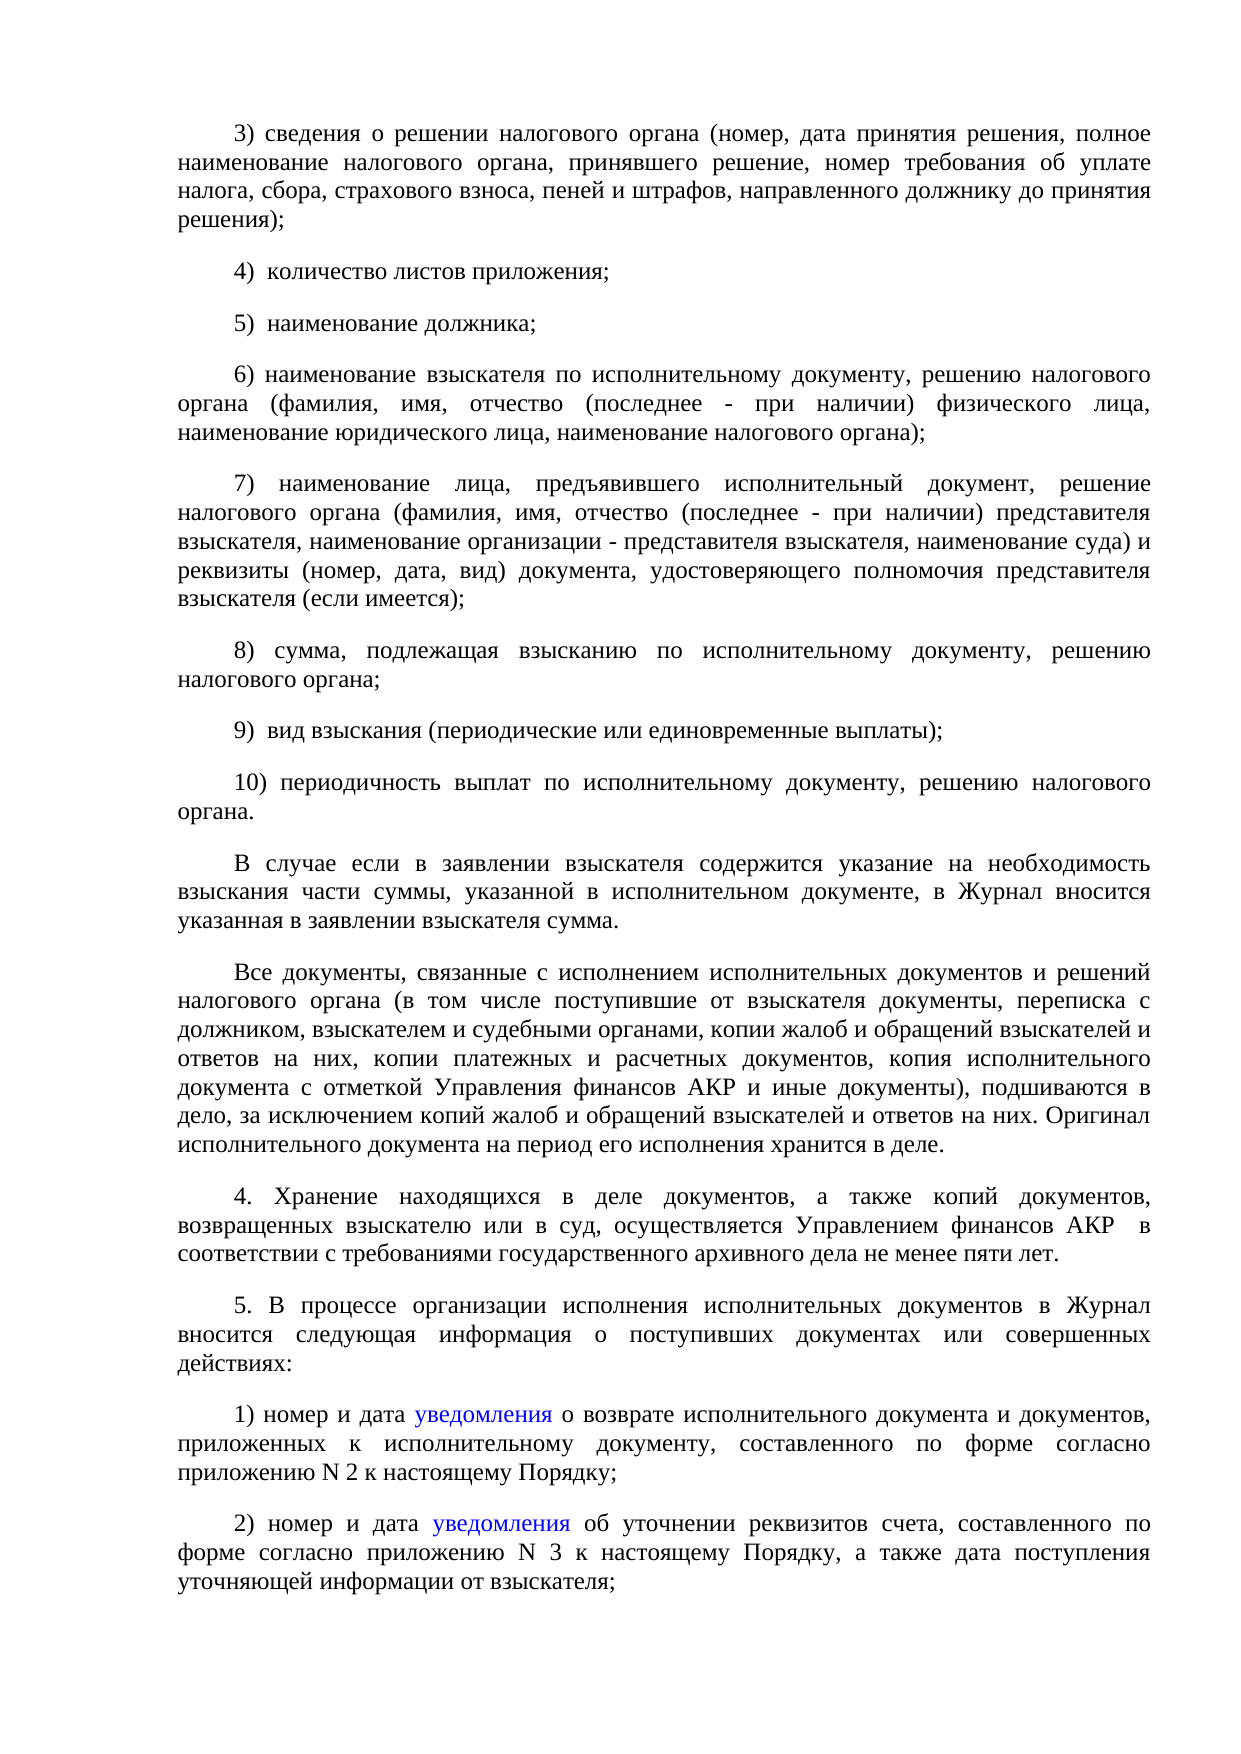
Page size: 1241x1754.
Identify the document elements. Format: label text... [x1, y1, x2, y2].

text 3) сведения о решении налогового органа (номер, дата принятия решения, полное наименование налогового органа, принявшего решение, номер требования об уплате налога, сбора, страхового взноса, пеней и штрафов, направленного должнику до принятия решения); [177, 118, 1152, 233]
text 4) количество листов приложения; [177, 256, 1152, 285]
text 7) наименование лица, предъявившего исполнительный документ, решение налогового органа (фамилия, имя, отчество (последнее - при наличии) представителя взыскателя, наименование организации - представителя взыскателя, наименование суда) и реквизиты (номер, дата, вид) документа, удостоверяющего полномочия представителя взыскателя (если имеется); [177, 468, 1152, 612]
text 1) номер и дата уведомления о возврате исполнительного документа и документов, приложенных к исполнительному документу, составленного по форме согласно приложению N 2 к настоящему Порядку; [177, 1399, 1152, 1486]
text Все документы, связанные с исполнением исполнительных документов и решений налогового органа (в том числе поступившие от взыскателя документы, переписка с должником, взыскателем и судебными органами, копии жалоб и обращений взыскателей и ответов на них, копии платежных и расчетных документов, копия исполнительного документа с отметкой Управления финансов АКР и иные документы), подшиваются в дело, за исключением копий жалоб и обращений взыскателей и ответов на них. Оригинал исполнительного документа на период его исполнения хранится в деле. [177, 957, 1152, 1158]
text В случае если в заявлении взыскателя содержится указание на необходимость взыскания части суммы, указанной в исполнительном документе, в Журнал вносится указанная в заявлении взыскателя сумма. [177, 848, 1152, 934]
text 4. Хранение находящихся в деле документов, а также копий документов, возвращенных взыскателю или в суд, осуществляется Управлением финансов АКР в соответствии с требованиями государственного архивного дела не менее пяти лет. [177, 1181, 1152, 1267]
text 5. В процессе организации исполнения исполнительных документов в Журнал вносится следующая информация о поступивших документах или совершенных действиях: [177, 1290, 1152, 1376]
text 10) периодичность выплат по исполнительному документу, решению налогового органа. [177, 767, 1152, 825]
text 6) наименование взыскателя по исполнительному документу, решению налогового органа (фамилия, имя, отчество (последнее - при наличии) физического лица, наименование юридического лица, наименование налогового органа); [177, 359, 1152, 446]
text 8) сумма, подлежащая взысканию по исполнительному документу, решению налогового органа; [177, 635, 1152, 693]
text 2) номер и дата уведомления об уточнении реквизитов счета, составленного по форме согласно приложению N 3 к настоящему Порядку, а также дата поступления уточняющей информации от взыскателя; [177, 1508, 1152, 1595]
text 9) вид взыскания (периодические или единовременные выплаты); [177, 716, 1152, 744]
text 5) наименование должника; [177, 308, 1152, 336]
